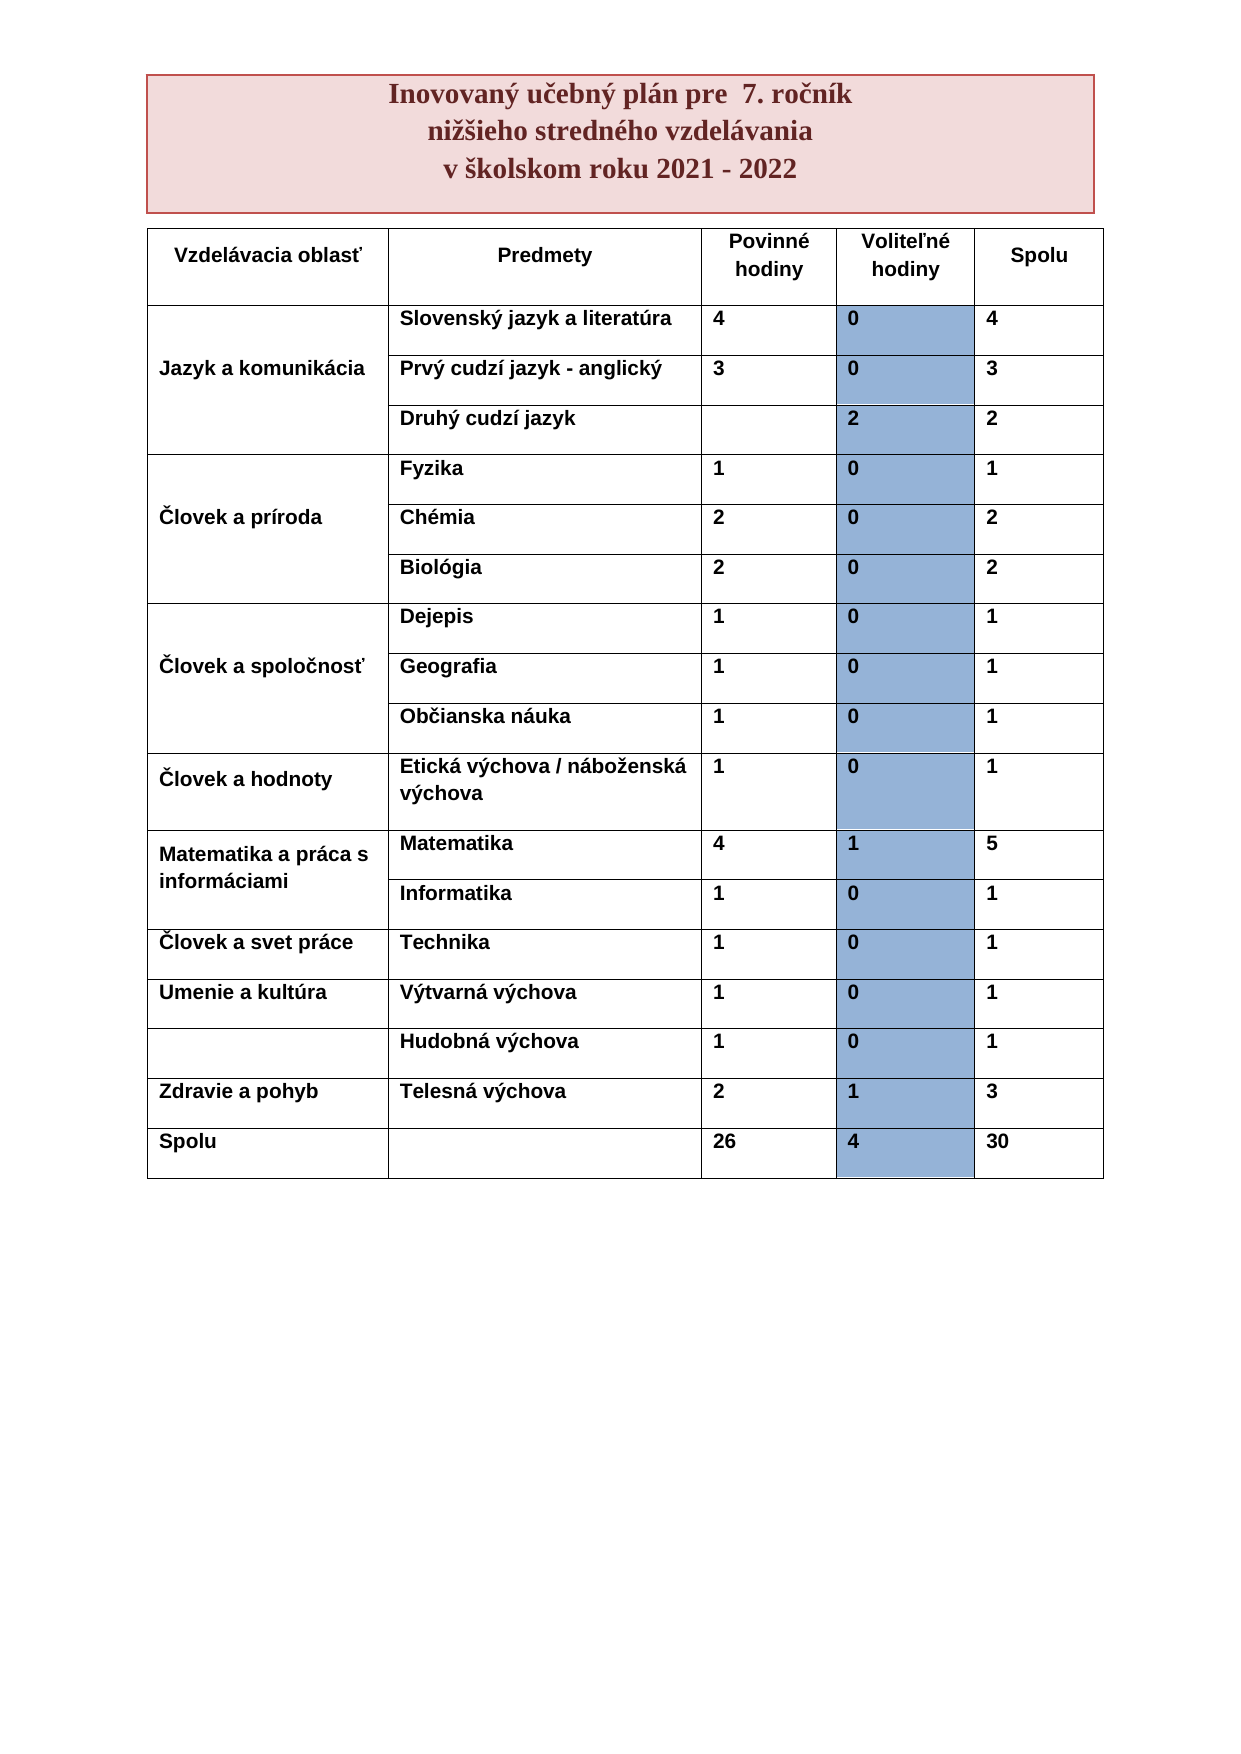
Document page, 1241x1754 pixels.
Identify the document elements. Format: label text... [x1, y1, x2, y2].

table_cell 2 [702, 1079, 836, 1128]
table_cell Technika [389, 930, 701, 979]
table_cell 3 [975, 1079, 1103, 1128]
table_cell 1 [975, 880, 1103, 929]
table_cell 1 [837, 831, 974, 879]
table_cell Biológia [389, 555, 701, 603]
subtitle Inovovaný učebný plán pre 7. ročník [148, 76, 1093, 109]
table_cell 1 [702, 880, 836, 929]
table_cell 1 [702, 604, 836, 653]
table_cell Človek a svet práce [148, 930, 388, 979]
table_cell 0 [837, 455, 974, 504]
table_cell Informatika [389, 880, 701, 929]
table_cell 3 [702, 356, 836, 404]
table_cell 2 [975, 555, 1103, 603]
table_cell Matematika a práca s informáciami [148, 831, 388, 929]
table_cell 2 [975, 505, 1103, 554]
table_header Povinné hodiny [702, 229, 836, 305]
table_cell Výtvarná výchova [389, 980, 701, 1028]
table_cell 1 [975, 754, 1103, 829]
subtitle nižšieho stredného vzdelávania [148, 111, 1093, 147]
table_cell 0 [837, 930, 974, 979]
table_cell Občianska náuka [389, 704, 701, 752]
table_cell 1 [702, 754, 836, 829]
table_cell Matematika [389, 831, 701, 879]
table_header Spolu [975, 229, 1103, 305]
table_cell Telesná výchova [389, 1079, 701, 1128]
table_cell Človek a hodnoty [148, 754, 388, 829]
table_cell Slovenský jazyk a literatúra [389, 306, 701, 355]
table_cell Fyzika [389, 455, 701, 504]
table_cell Umenie a kultúra [148, 980, 388, 1028]
table_cell 0 [837, 505, 974, 554]
table_cell 2 [702, 555, 836, 603]
table_cell 30 [975, 1129, 1103, 1177]
table_cell 1 [702, 654, 836, 703]
table_cell 0 [837, 604, 974, 653]
table_cell 0 [837, 1029, 974, 1078]
table_cell 1 [702, 704, 836, 752]
table_cell Etická výchova / náboženská výchova [389, 754, 701, 829]
table_cell 0 [837, 754, 974, 829]
table_cell 1 [975, 1029, 1103, 1078]
table_cell 1 [975, 980, 1103, 1028]
table_cell 0 [837, 306, 974, 355]
table_cell 1 [702, 930, 836, 979]
table_cell 4 [975, 306, 1103, 355]
table_cell Geografia [389, 654, 701, 703]
table_cell 1 [837, 1079, 974, 1128]
table_cell 1 [975, 604, 1103, 653]
table_cell Zdravie a pohyb [148, 1079, 388, 1128]
table_cell 1 [702, 455, 836, 504]
table_cell 1 [975, 455, 1103, 504]
table_cell 1 [975, 930, 1103, 979]
table_cell Druhý cudzí jazyk [389, 406, 701, 454]
table_cell 2 [702, 505, 836, 554]
table_cell [702, 406, 836, 454]
table_cell 5 [975, 831, 1103, 879]
table_cell 2 [837, 406, 974, 454]
table_cell 0 [837, 654, 974, 703]
table_cell Človek a spoločnosť [148, 604, 388, 752]
table_cell 1 [975, 704, 1103, 752]
table_cell Dejepis [389, 604, 701, 653]
table_cell 1 [702, 1029, 836, 1078]
table_header Voliteľné hodiny [837, 229, 974, 305]
table_cell Spolu [148, 1129, 388, 1177]
table_cell 0 [837, 356, 974, 404]
table_cell 1 [702, 980, 836, 1028]
subtitle v školskom roku 2021 - 2022 [148, 149, 1093, 212]
table_cell Prvý cudzí jazyk - anglický [389, 356, 701, 404]
table_cell [148, 1029, 388, 1078]
table_cell 3 [975, 356, 1103, 404]
table_cell 26 [702, 1129, 836, 1177]
table_cell 0 [837, 704, 974, 752]
table_cell 2 [975, 406, 1103, 454]
table_cell Chémia [389, 505, 701, 554]
table_header Predmety [389, 229, 701, 305]
table_cell [389, 1129, 701, 1177]
table_cell Človek a príroda [148, 455, 388, 603]
table_cell 4 [702, 306, 836, 355]
table_cell 0 [837, 555, 974, 603]
table_cell Jazyk a komunikácia [148, 306, 388, 454]
table_cell 4 [702, 831, 836, 879]
table_cell 0 [837, 980, 974, 1028]
table_cell 4 [837, 1129, 974, 1177]
table_cell 1 [975, 654, 1103, 703]
table_cell Hudobná výchova [389, 1029, 701, 1078]
table_header Vzdelávacia oblasť [148, 229, 388, 305]
table_cell 0 [837, 880, 974, 929]
